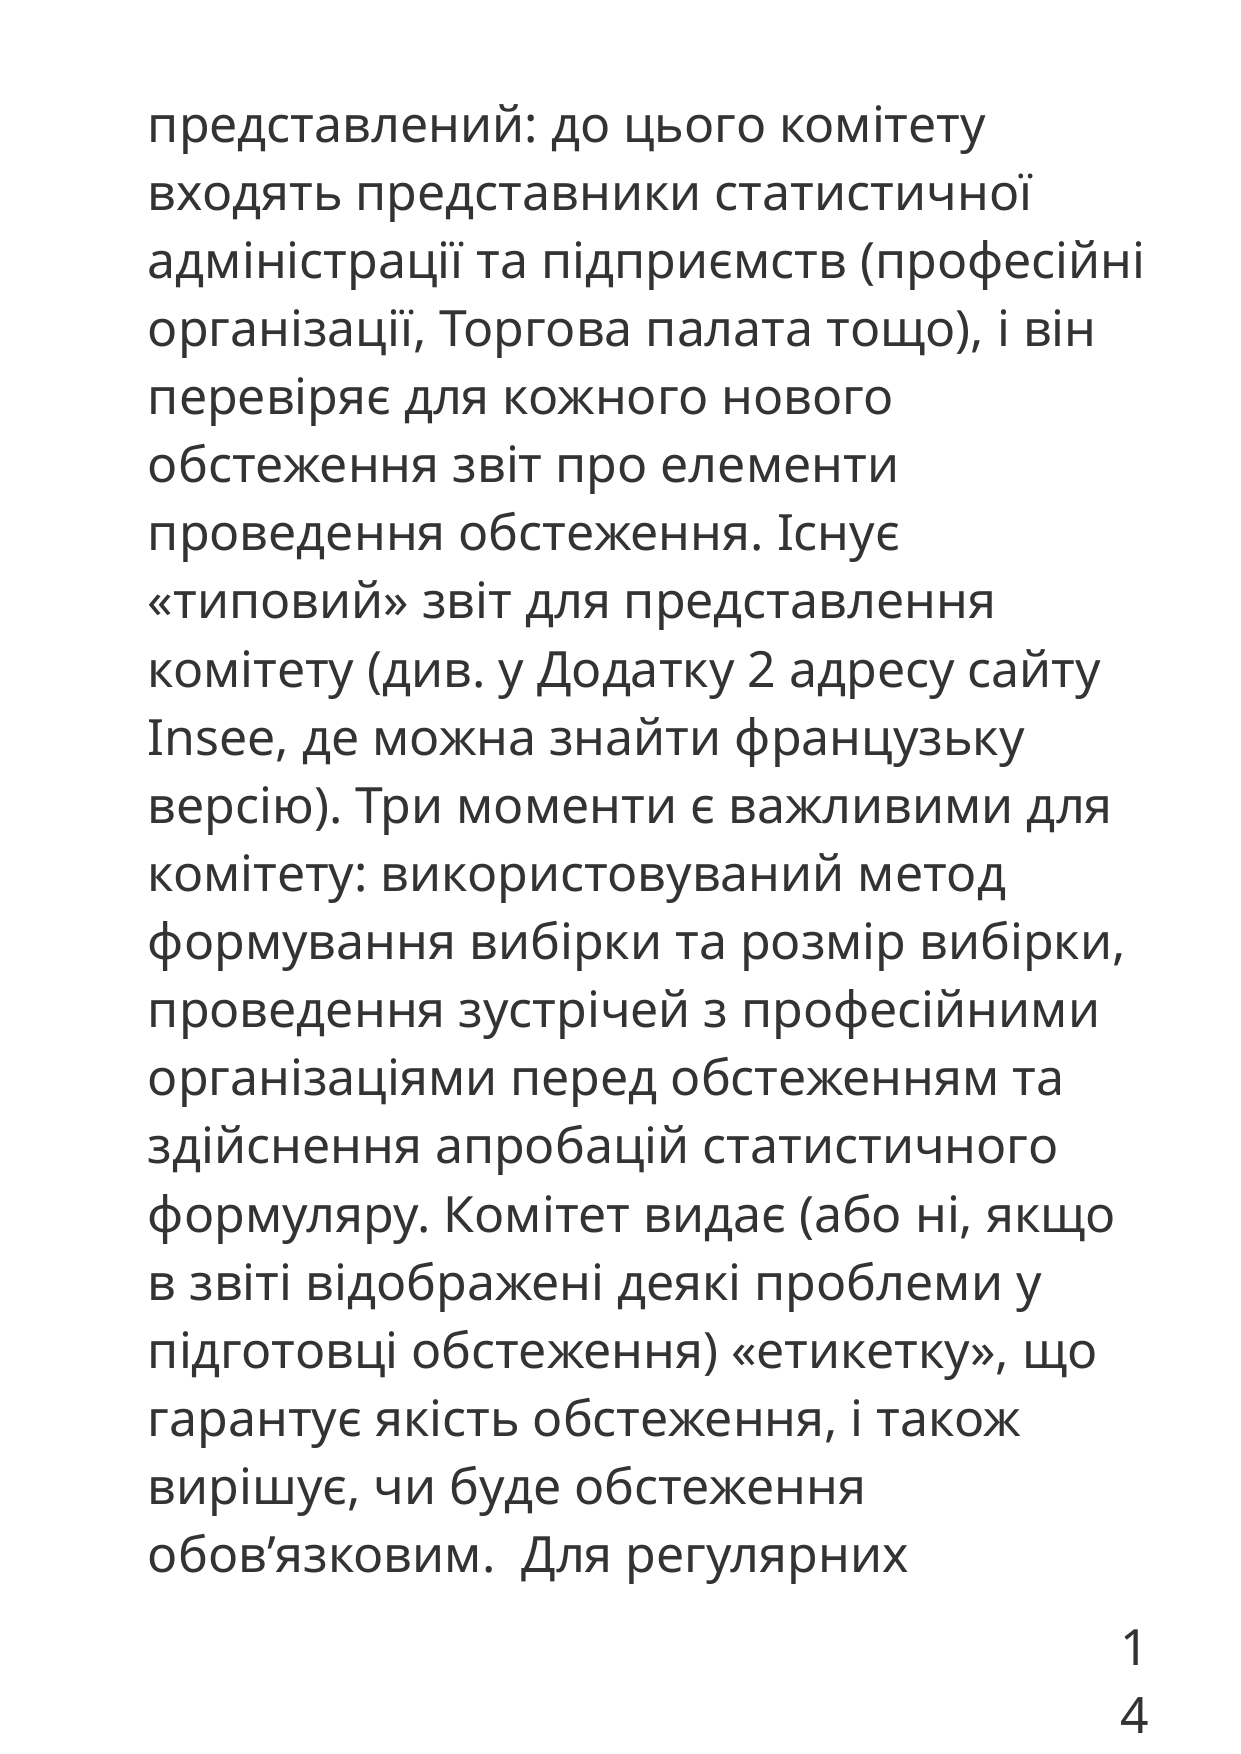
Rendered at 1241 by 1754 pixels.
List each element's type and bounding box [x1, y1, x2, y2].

text [148, 88, 1152, 1587]
